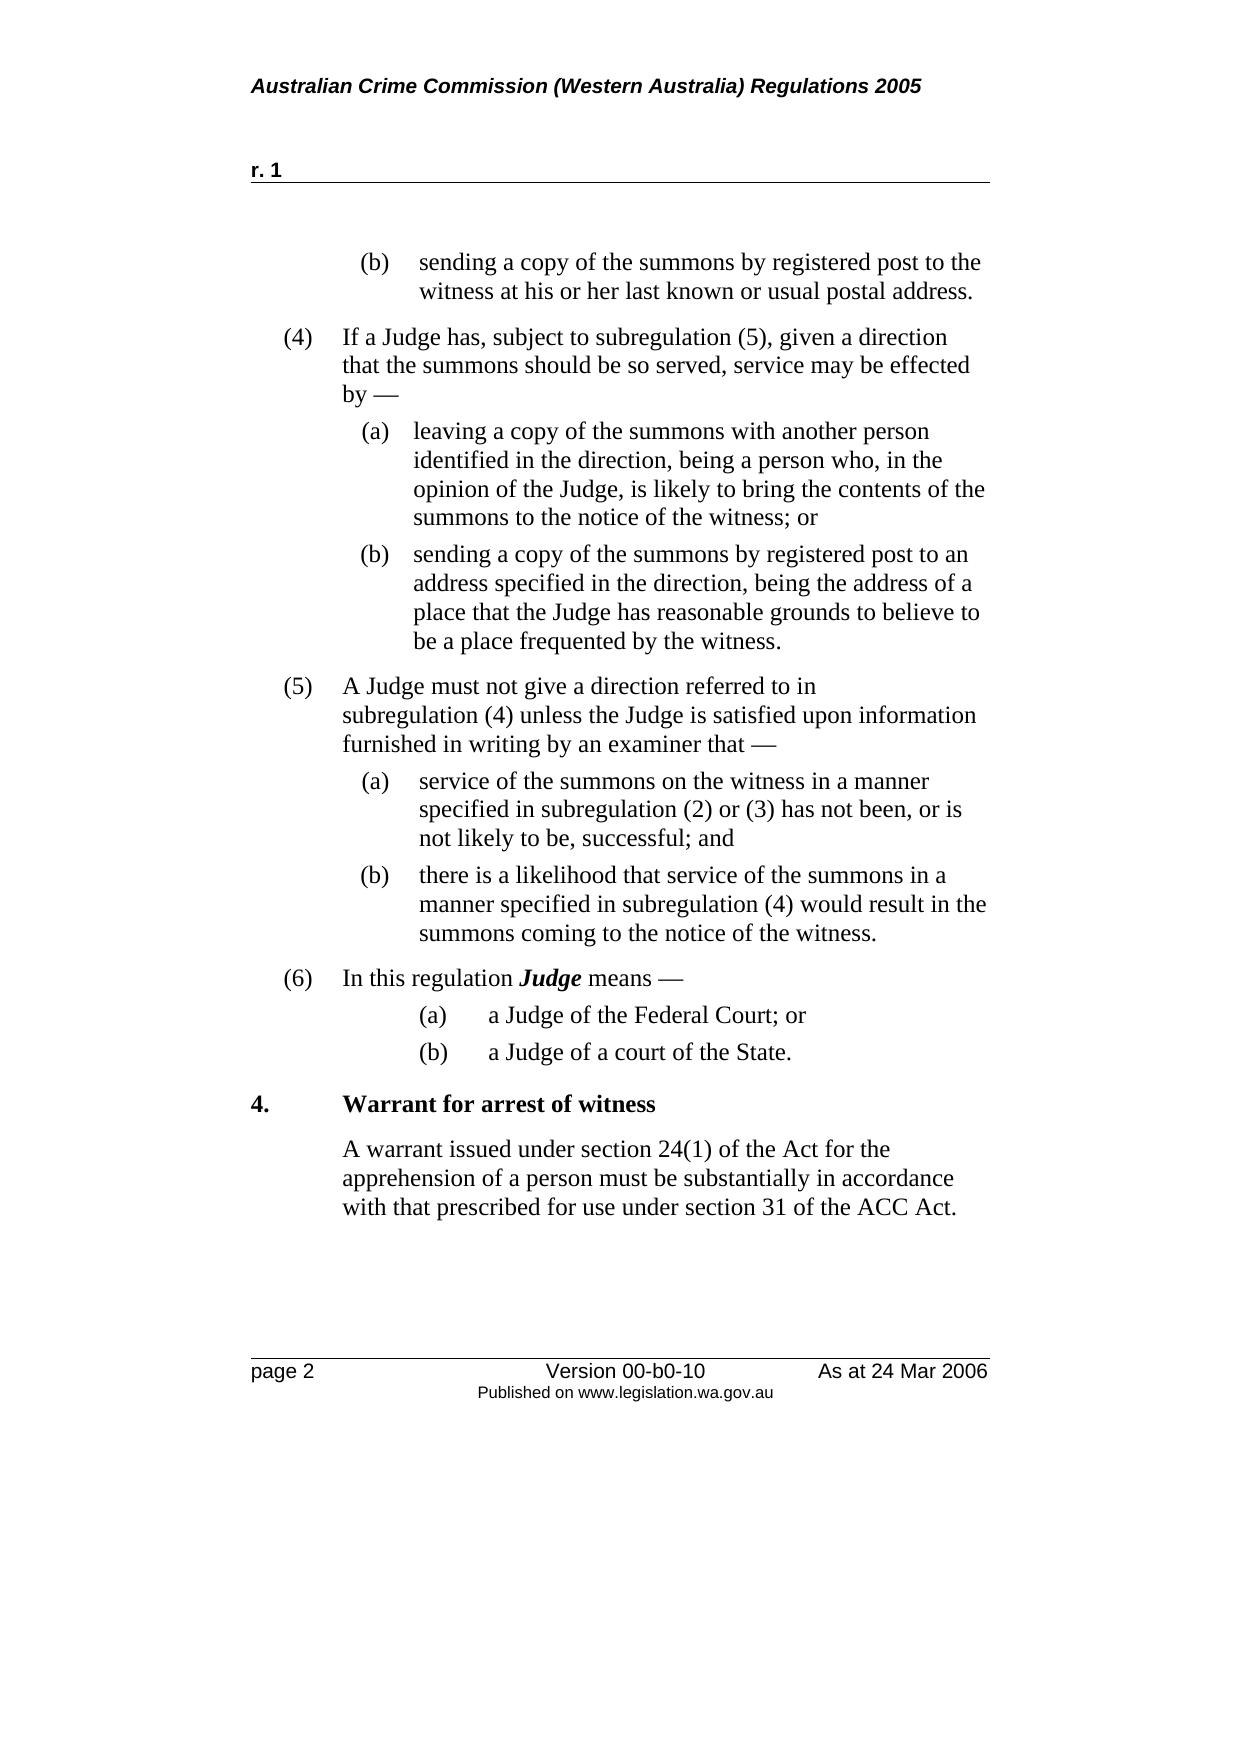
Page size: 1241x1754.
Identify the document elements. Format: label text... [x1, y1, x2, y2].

text (5) A Judge must not give a direction referred to in subregulation (4) unless the Judge is satisfied upon information furnished in writing by an examiner that — [251, 671, 990, 757]
text (6) In this regulation Judge means — [251, 963, 990, 992]
text (a) service of the summons on the witness in a manner specified in subregulation (2) or (3) has not been, or is not likely to be, successful; and [251, 766, 990, 852]
subtitle 4. Warrant for arrest of witness [251, 1089, 990, 1118]
text (4) If a Judge has, subject to subregulation (5), given a direction that the summons should be so served, service may be effected by — [251, 322, 990, 408]
text (b) there is a likelihood that service of the summons in a manner specified in subregulation (4) would result in the summons coming to the notice of the witness. [251, 860, 990, 947]
text (b) a Judge of a court of the State. [251, 1037, 990, 1066]
text (b) sending a copy of the summons by registered post to an address specified in the direction, being the address of a place that the Judge has reasonable grounds to believe to be a place frequented by the witness. [251, 539, 990, 654]
text (b) sending a copy of the summons by registered post to the witness at his or her last known or usual postal address. [251, 247, 990, 305]
text A warrant issued under section 24(1) of the Act for the apprehension of a person must be substantially in accordance with that prescribed for use under section 31 of the ACC Act. [251, 1134, 990, 1221]
text (a) leaving a copy of the summons with another person identified in the direction, being a person who, in the opinion of the Judge, is likely to bring the contents of the summons to the notice of the witness; or [324, 416, 990, 531]
text (a) a Judge of the Federal Court; or [251, 1000, 990, 1029]
